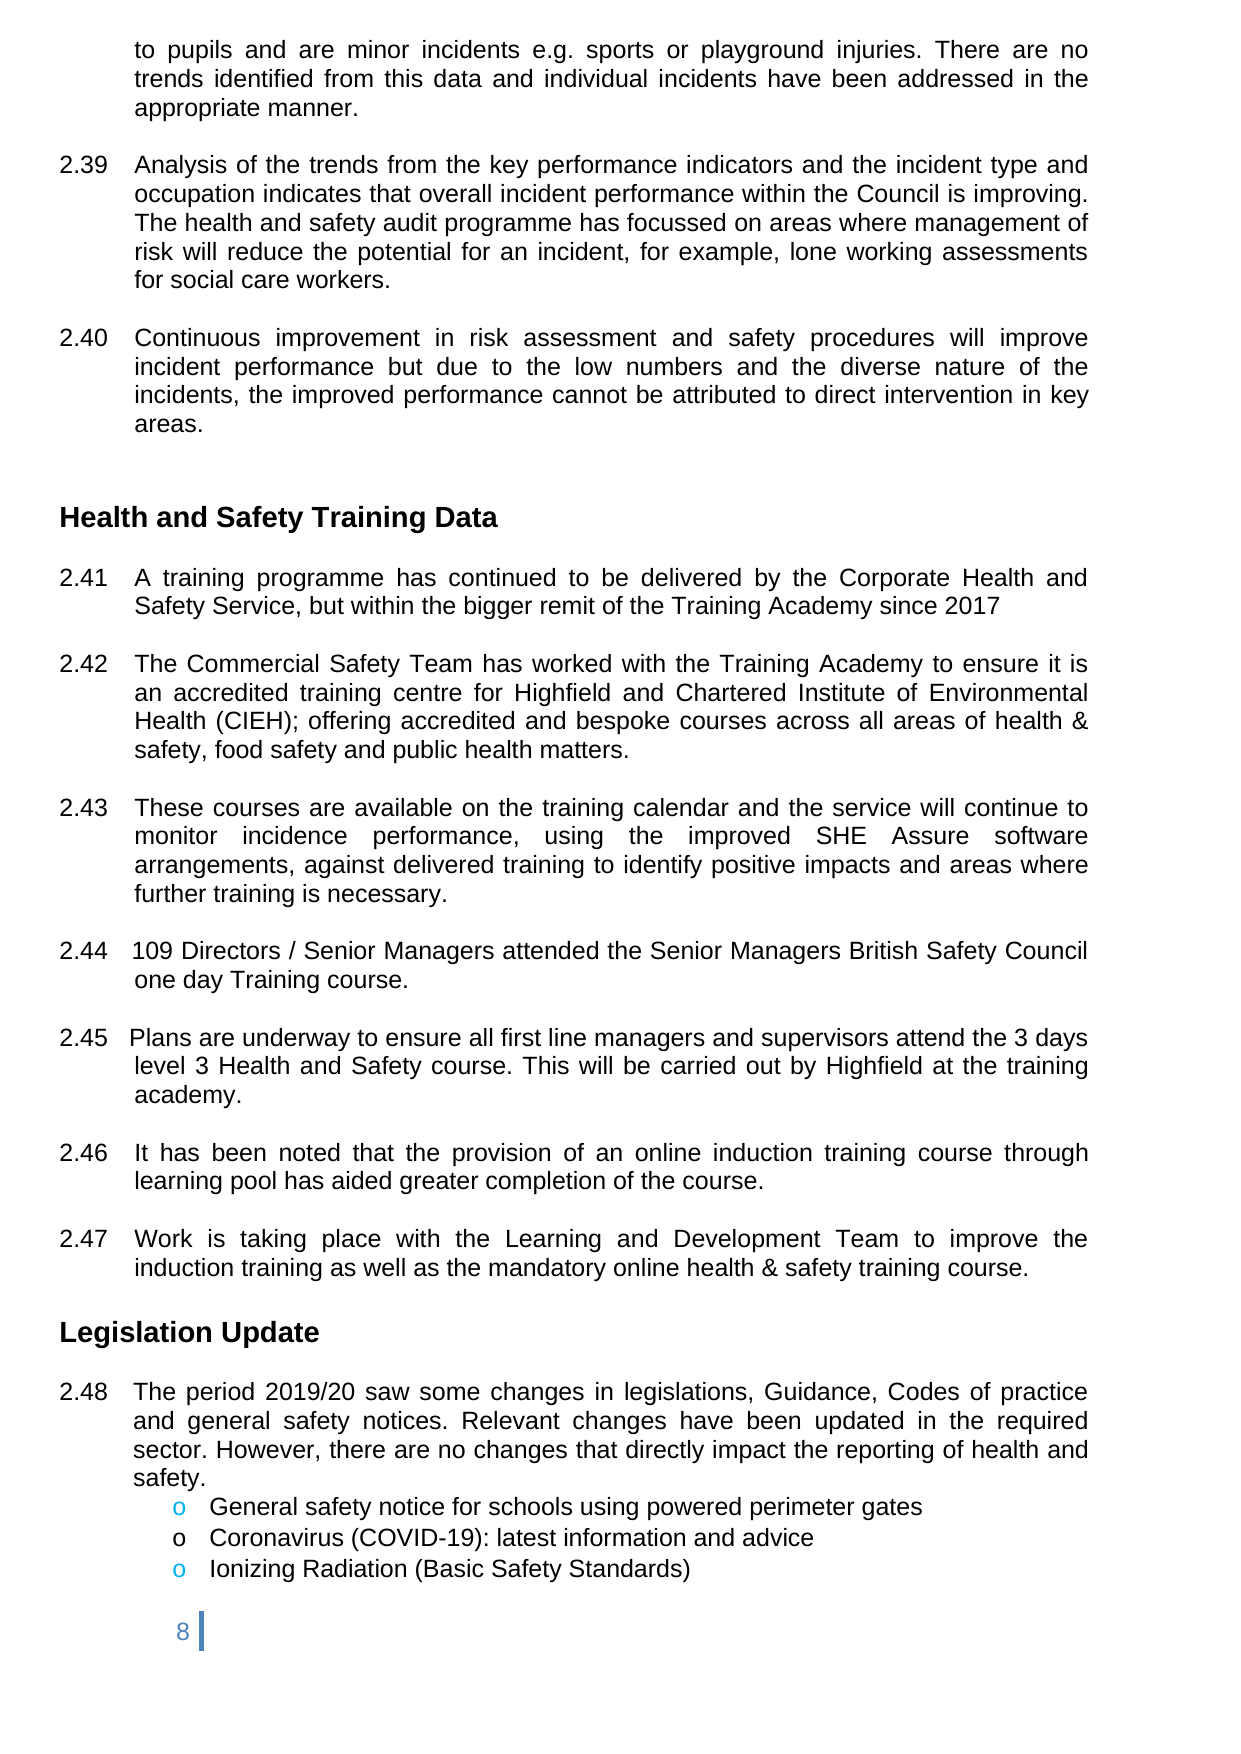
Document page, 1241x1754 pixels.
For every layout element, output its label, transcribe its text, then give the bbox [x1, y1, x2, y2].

text 2.40 Continuous improvement in risk assessment and safety procedures will improve incident performance but due to the low numbers and the diverse nature of the incidents, the improved performance cannot be attributed to direct intervention in key areas. [59, 323, 1090, 438]
list General safety notice for schools using powered perimeter gates [172, 1492, 1090, 1523]
text 2.42 The Commercial Safety Team has worked with the Training Academy to ensure it is an accredited training centre for Highfield and Chartered Institute of Environmental Health (CIEH); offering accredited and bespoke courses across all areas of health & safety, food safety and public health matters. [59, 649, 1090, 764]
list Ionizing Radiation (Basic Safety Standards) [172, 1554, 1090, 1585]
text 2.43 These courses are available on the training calendar and the service will continue to monitor incidence performance, using the improved SHE Assure software arrangements, against delivered training to identify positive impacts and areas where further training is necessary. [59, 792, 1090, 907]
text 2.45 Plans are underway to ensure all first line managers and supervisors attend the 3 days level 3 Health and Safety course. This will be carried out by Highfield at the training academy. [59, 1022, 1090, 1109]
text 2.41 A training programme has continued to be delivered by the Corporate Health and Safety Service, but within the bigger remit of the Training Academy since 2017 [59, 562, 1090, 620]
list Coronavirus (COVID-19): latest information and advice [172, 1523, 1090, 1554]
subtitle Legislation Update [59, 1315, 1090, 1348]
text 2.48 The period 2019/20 saw some changes in legislations, Guidance, Codes of practice and general safety notices. Relevant changes have been updated in the required sector. However, there are no changes that directly impact the reporting of health and safety. [59, 1377, 1090, 1492]
subtitle Health and Safety Training Data [59, 500, 1090, 534]
text 2.39 Analysis of the trends from the key performance indicators and the incident type and occupation indicates that overall incident performance within the Council is improving. The health and safety audit programme has focussed on areas where management of risk will reduce the potential for an incident, for example, lone working assessments for social care workers. [59, 150, 1090, 294]
text 2.47 Work is taking place with the Learning and Development Team to improve the induction training as well as the mandatory online health & safety training course. [59, 1224, 1090, 1281]
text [59, 35, 1090, 122]
text 2.44 109 Directors / Senior Managers attended the Senior Managers British Safety Council one day Training course. [59, 936, 1090, 994]
text 2.46 It has been noted that the provision of an online induction training course through learning pool has aided greater completion of the course. [59, 1137, 1090, 1195]
